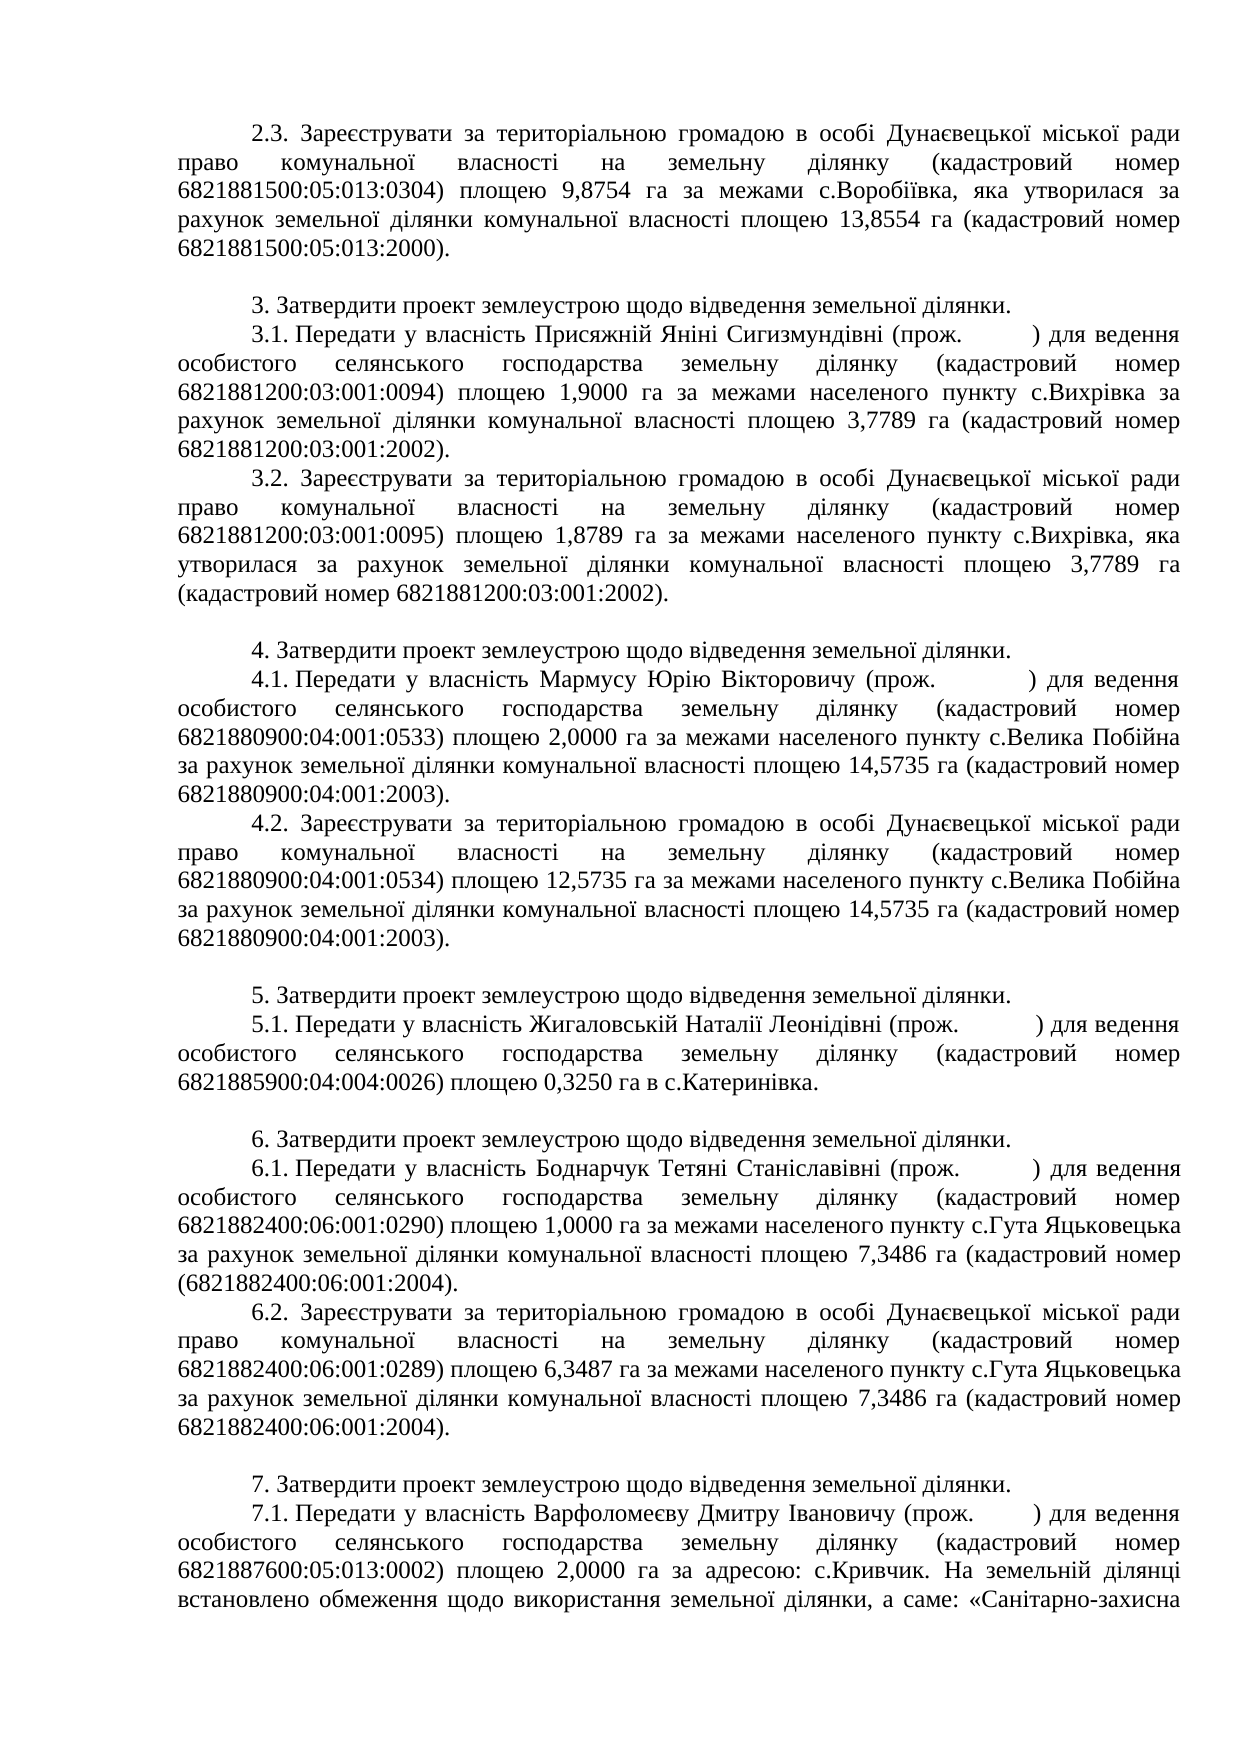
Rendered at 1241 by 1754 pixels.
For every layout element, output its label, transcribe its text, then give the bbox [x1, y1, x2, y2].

text 6. Затвердити проект землеустрою щодо відведення земельної ділянки. [177, 1124, 1181, 1153]
text 7. Затвердити проект землеустрою щодо відведення земельної ділянки. [177, 1469, 1181, 1498]
text 4.1. Передати у власність Мармусу Юрію Вікторовичу (прож. ) для ведення особистого селянського господарства земельну ділянку (кадастровий номер 6821880900:04:001:0533) площею 2,0000 га за межами населеного пункту с.Велика Побійна за рахунок земельної ділянки комунальної власності площею 14,5735 га (кадастровий номер 6821880900:04:001:2003). [177, 664, 1181, 808]
text 5.1. Передати у власність Жигаловській Наталії Леонідівні (прож. ) для ведення особистого селянського господарства земельну ділянку (кадастровий номер 6821885900:04:004:0026) площею 0,3250 га в с.Катеринівка. [177, 1009, 1181, 1096]
text 6.1. Передати у власність Боднарчук Тетяні Станіславівні (прож. ) для ведення особистого селянського господарства земельну ділянку (кадастровий номер 6821882400:06:001:0290) площею 1,0000 га за межами населеного пункту с.Гута Яцьковецька за рахунок земельної ділянки комунальної власності площею 7,3486 га (кадастровий номер (6821882400:06:001:2004). [177, 1153, 1181, 1297]
text 3.2. Зареєструвати за територіальною громадою в особі Дунаєвецької міської ради право комунальної власності на земельну ділянку (кадастровий номер 6821881200:03:001:0095) площею 1,8789 га за межами населеного пункту с.Вихрівка, яка утворилася за рахунок земельної ділянки комунальної власності площею 3,7789 га (кадастровий номер 6821881200:03:001:2002). [177, 463, 1181, 607]
text 4. Затвердити проект землеустрою щодо відведення земельної ділянки. [177, 636, 1181, 664]
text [177, 1498, 1181, 1613]
text 5. Затвердити проект землеустрою щодо відведення земельної ділянки. [177, 981, 1181, 1009]
text 3. Затвердити проект землеустрою щодо відведення земельної ділянки. [177, 291, 1181, 319]
text 4.2. Зареєструвати за територіальною громадою в особі Дунаєвецької міської ради право комунальної власності на земельну ділянку (кадастровий номер 6821880900:04:001:0534) площею 12,5735 га за межами населеного пункту с.Велика Побійна за рахунок земельної ділянки комунальної власності площею 14,5735 га (кадастровий номер 6821880900:04:001:2003). [177, 808, 1181, 952]
text 2.3. Зареєструвати за територіальною громадою в особі Дунаєвецької міської ради право комунальної власності на земельну ділянку (кадастровий номер 6821881500:05:013:0304) площею 9,8754 га за межами с.Воробіївка, яка утворилася за рахунок земельної ділянки комунальної власності площею 13,8554 га (кадастровий номер 6821881500:05:013:2000). [177, 118, 1181, 262]
text 3.1. Передати у власність Присяжній Яніні Сигизмундівні (прож. ) для ведення особистого селянського господарства земельну ділянку (кадастровий номер 6821881200:03:001:0094) площею 1,9000 га за межами населеного пункту с.Вихрівка за рахунок земельної ділянки комунальної власності площею 3,7789 га (кадастровий номер 6821881200:03:001:2002). [177, 319, 1181, 463]
text 6.2. Зареєструвати за територіальною громадою в особі Дунаєвецької міської ради право комунальної власності на земельну ділянку (кадастровий номер 6821882400:06:001:0289) площею 6,3487 га за межами населеного пункту с.Гута Яцьковецька за рахунок земельної ділянки комунальної власності площею 7,3486 га (кадастровий номер 6821882400:06:001:2004). [177, 1297, 1181, 1441]
